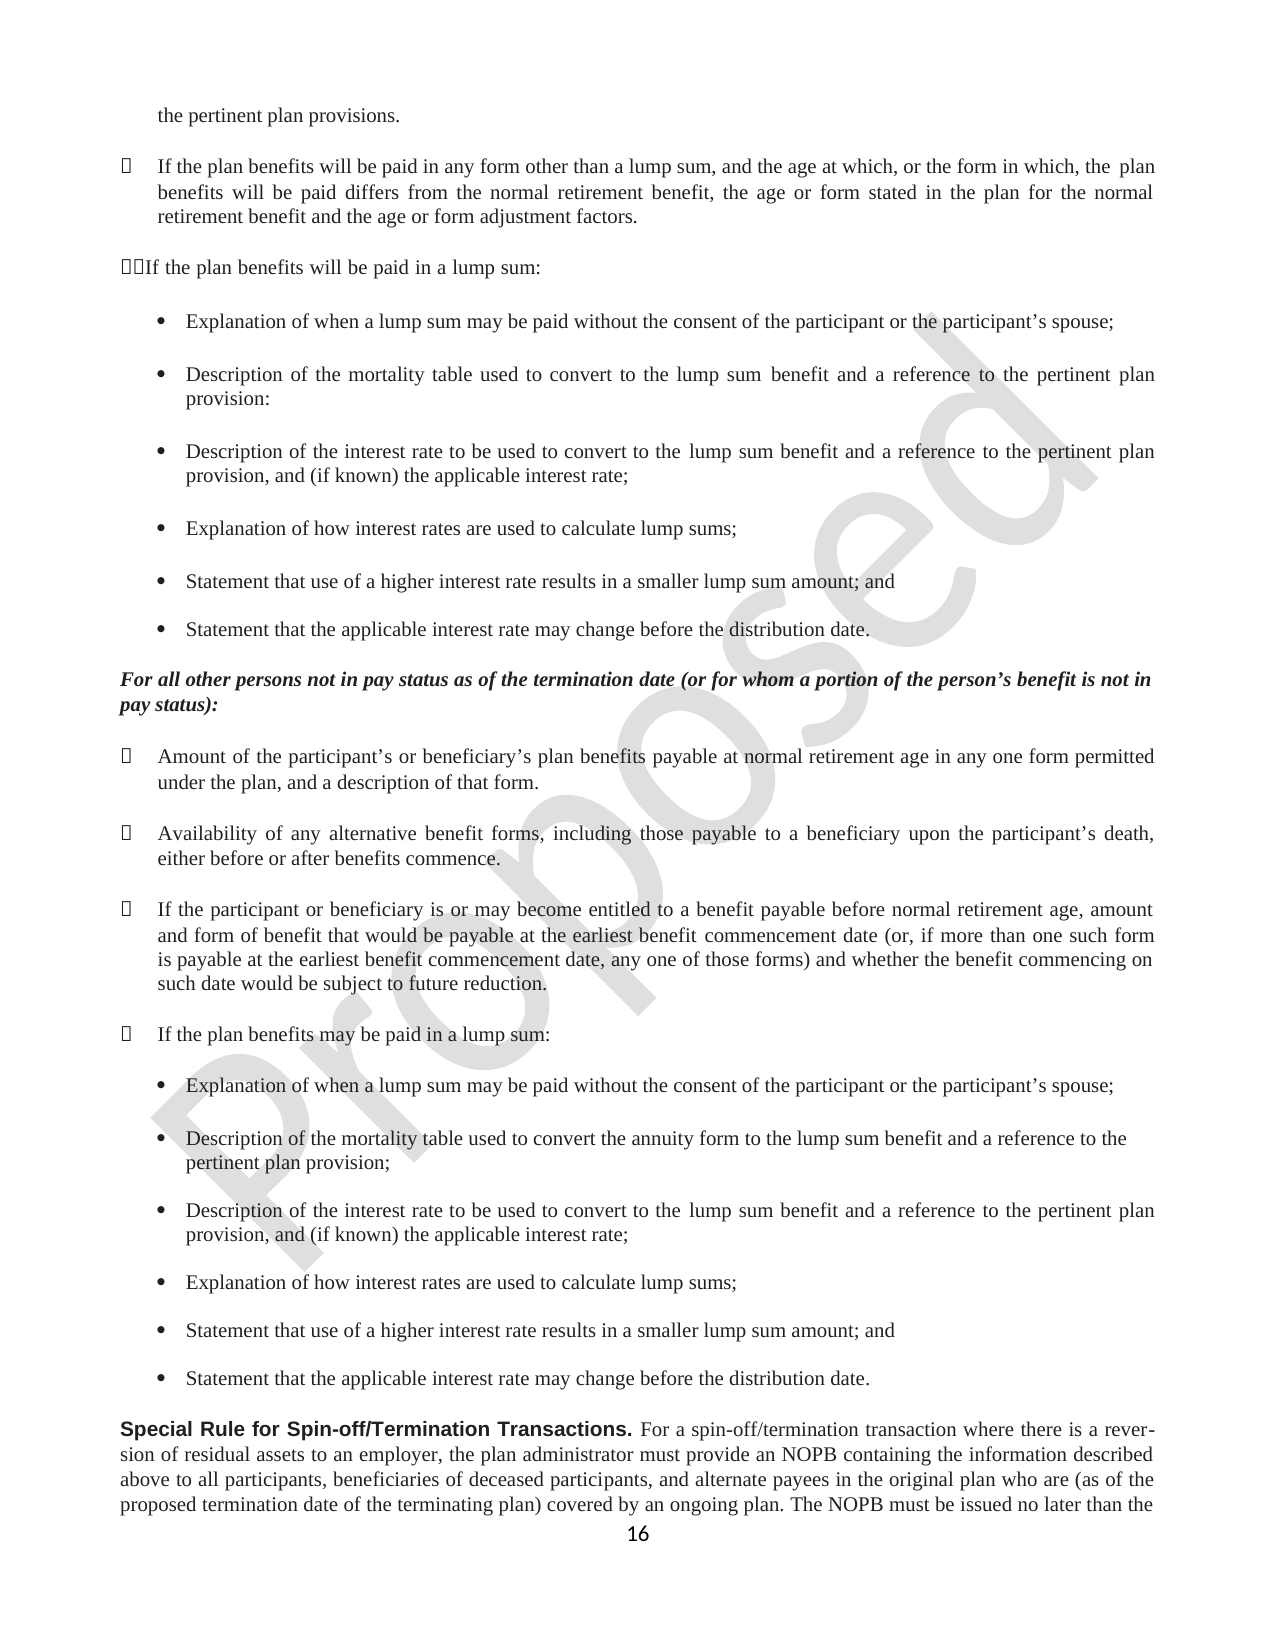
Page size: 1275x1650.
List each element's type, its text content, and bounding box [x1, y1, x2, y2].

text  Amount of the participant’s or beneficiary’s plan benefits payable at normal retirement age in any one form permitted under the plan, and a description of that form. [120, 741, 1155, 794]
list Statement that the applicable interest rate may change before the distribution date. [157, 617, 1155, 641]
text For all other persons not in pay status as of the termination date (or for whom a portion of the person’s benefit is not in pay status): [120, 666, 1155, 716]
list Explanation of how interest rates are used to calculate lump sums; [157, 516, 1155, 540]
list Explanation of when a lump sum may be paid without the consent of the participant or the participant’s spouse; [157, 1073, 1155, 1097]
list Description of the interest rate to be used to convert to the lump sum benefit and a reference to the pertinent plan provision, and (if known) the applicable interest rate; [157, 439, 1155, 487]
list Statement that the applicable interest rate may change before the distribution date. [157, 1366, 1155, 1390]
text  If the participant or beneficiary is or may become entitled to a benefit payable before normal retirement age, amount and form of benefit that would be payable at the earliest benefit commencement date (or, if more than one such form is payable at the earliest benefit commencement date, any one of those forms) and whether the benefit commencing on such date would be subject to future reduction. [120, 894, 1155, 995]
list Description of the mortality table used to convert to the lump sum benefit and a reference to the pertinent plan provision: [157, 362, 1155, 410]
text  If the plan benefits may be paid in a lump sum: [120, 1019, 1155, 1048]
list Description of the mortality table used to convert the annuity form to the lump sum benefit and a reference to the pertinent plan provision; [157, 1126, 1155, 1174]
text If the plan benefits will be paid in a lump sum: [120, 252, 1155, 280]
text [120, 1415, 1155, 1516]
text  Availability of any alternative benefit forms, including those payable to a beneficiary upon the participant’s death, either before or after benefits commence. [120, 818, 1155, 870]
list Explanation of how interest rates are used to calculate lump sums; [157, 1270, 1155, 1294]
list Statement that use of a higher interest rate results in a smaller lump sum amount; and [157, 569, 1155, 593]
list Statement that use of a higher interest rate results in a smaller lump sum amount; and [157, 1318, 1155, 1342]
list Explanation of when a lump sum may be paid without the consent of the participant or the participant’s spouse; [157, 309, 1155, 333]
list Description of the interest rate to be used to convert to the lump sum benefit and a reference to the pertinent plan provision, and (if known) the applicable interest rate; [157, 1198, 1155, 1246]
text  If the plan benefits will be paid in any form other than a lump sum, and the age at which, or the form in which, the plan benefits will be paid differs from the normal retirement benefit, the age or form stated in the plan for the normal retirement benefit and the age or form adjustment factors. [120, 151, 1155, 228]
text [120, 103, 1155, 127]
